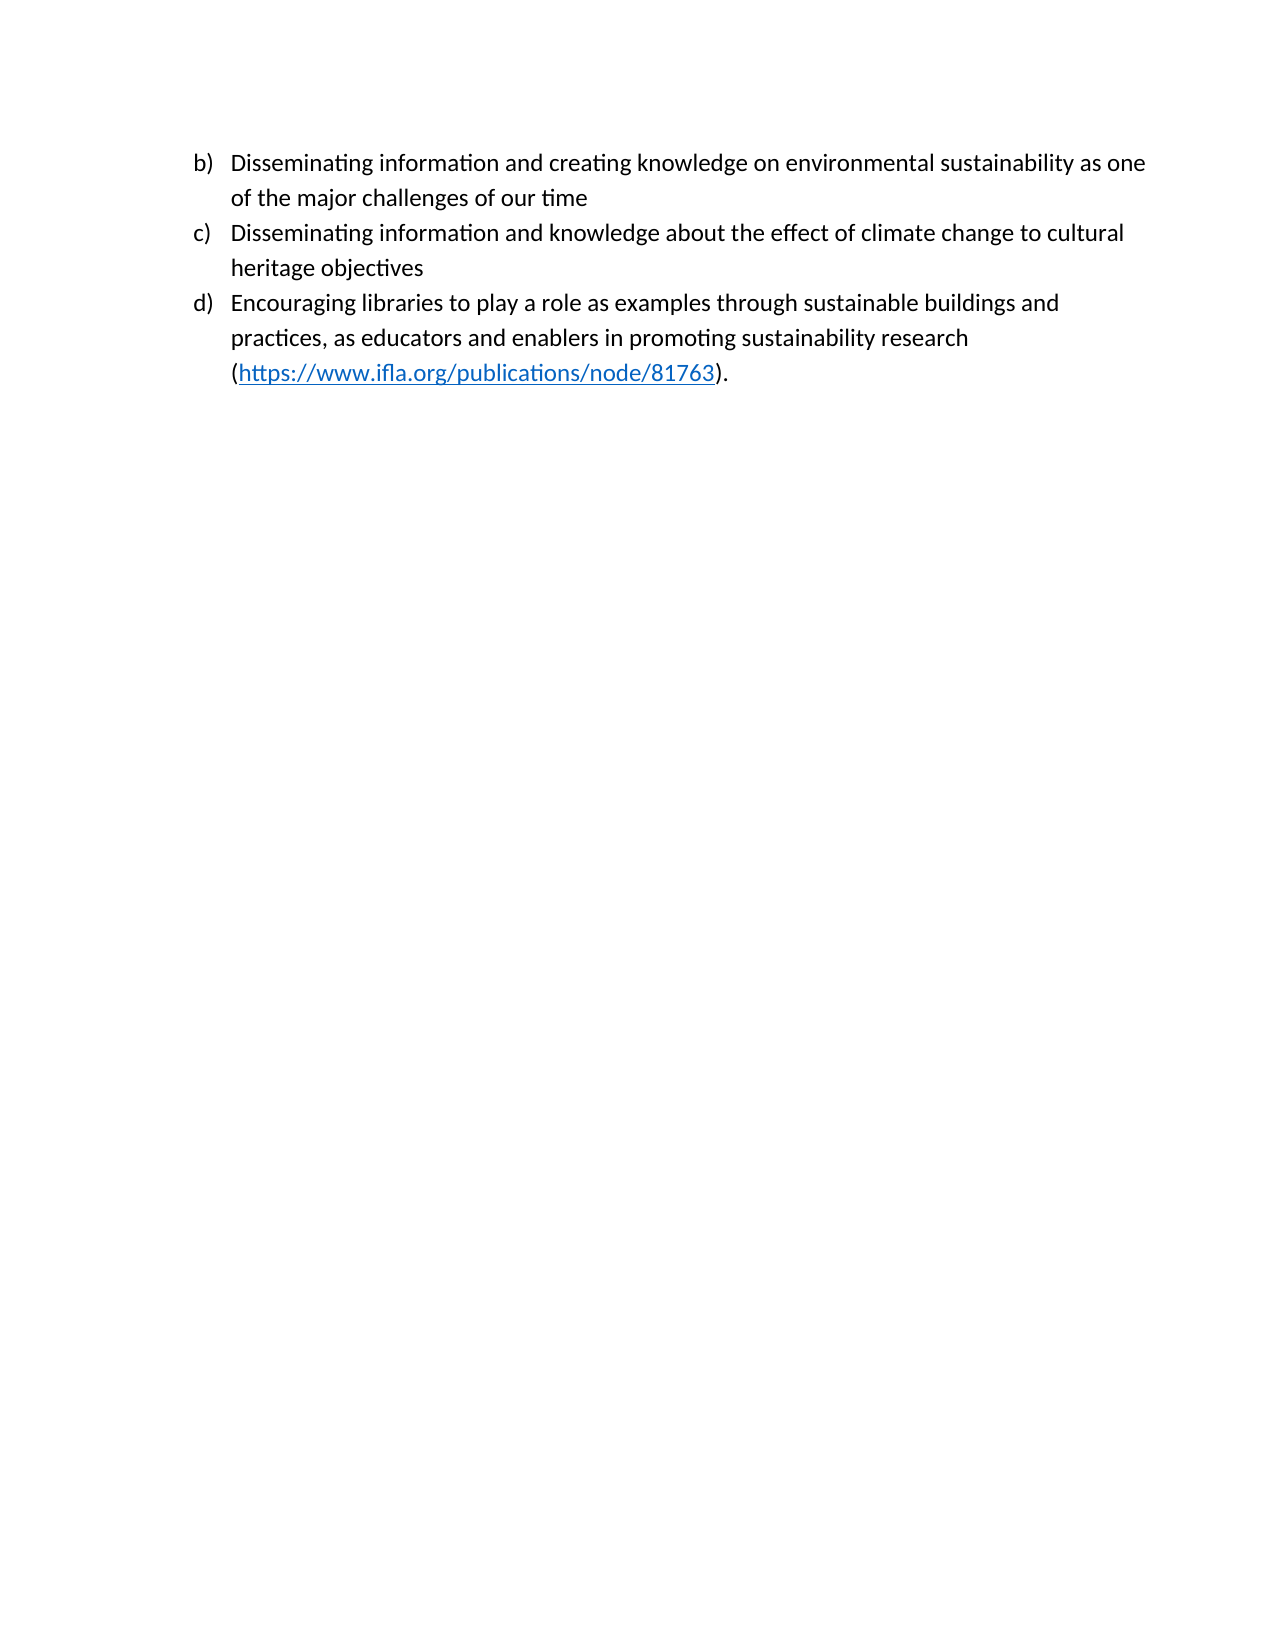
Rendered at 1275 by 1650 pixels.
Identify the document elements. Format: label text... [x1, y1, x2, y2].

list Encouraging libraries to play a role as examples through sustainable buildings and practices, as educators and enablers in promoting sustainability research (https://www.ifla.org/publications/node/81763). [193, 288, 1157, 388]
list Disseminating information and knowledge about the effect of climate change to cultural heritage objectives [193, 218, 1157, 283]
list Disseminating information and creating knowledge on environmental sustainability as one of the major challenges of our time [193, 148, 1157, 213]
